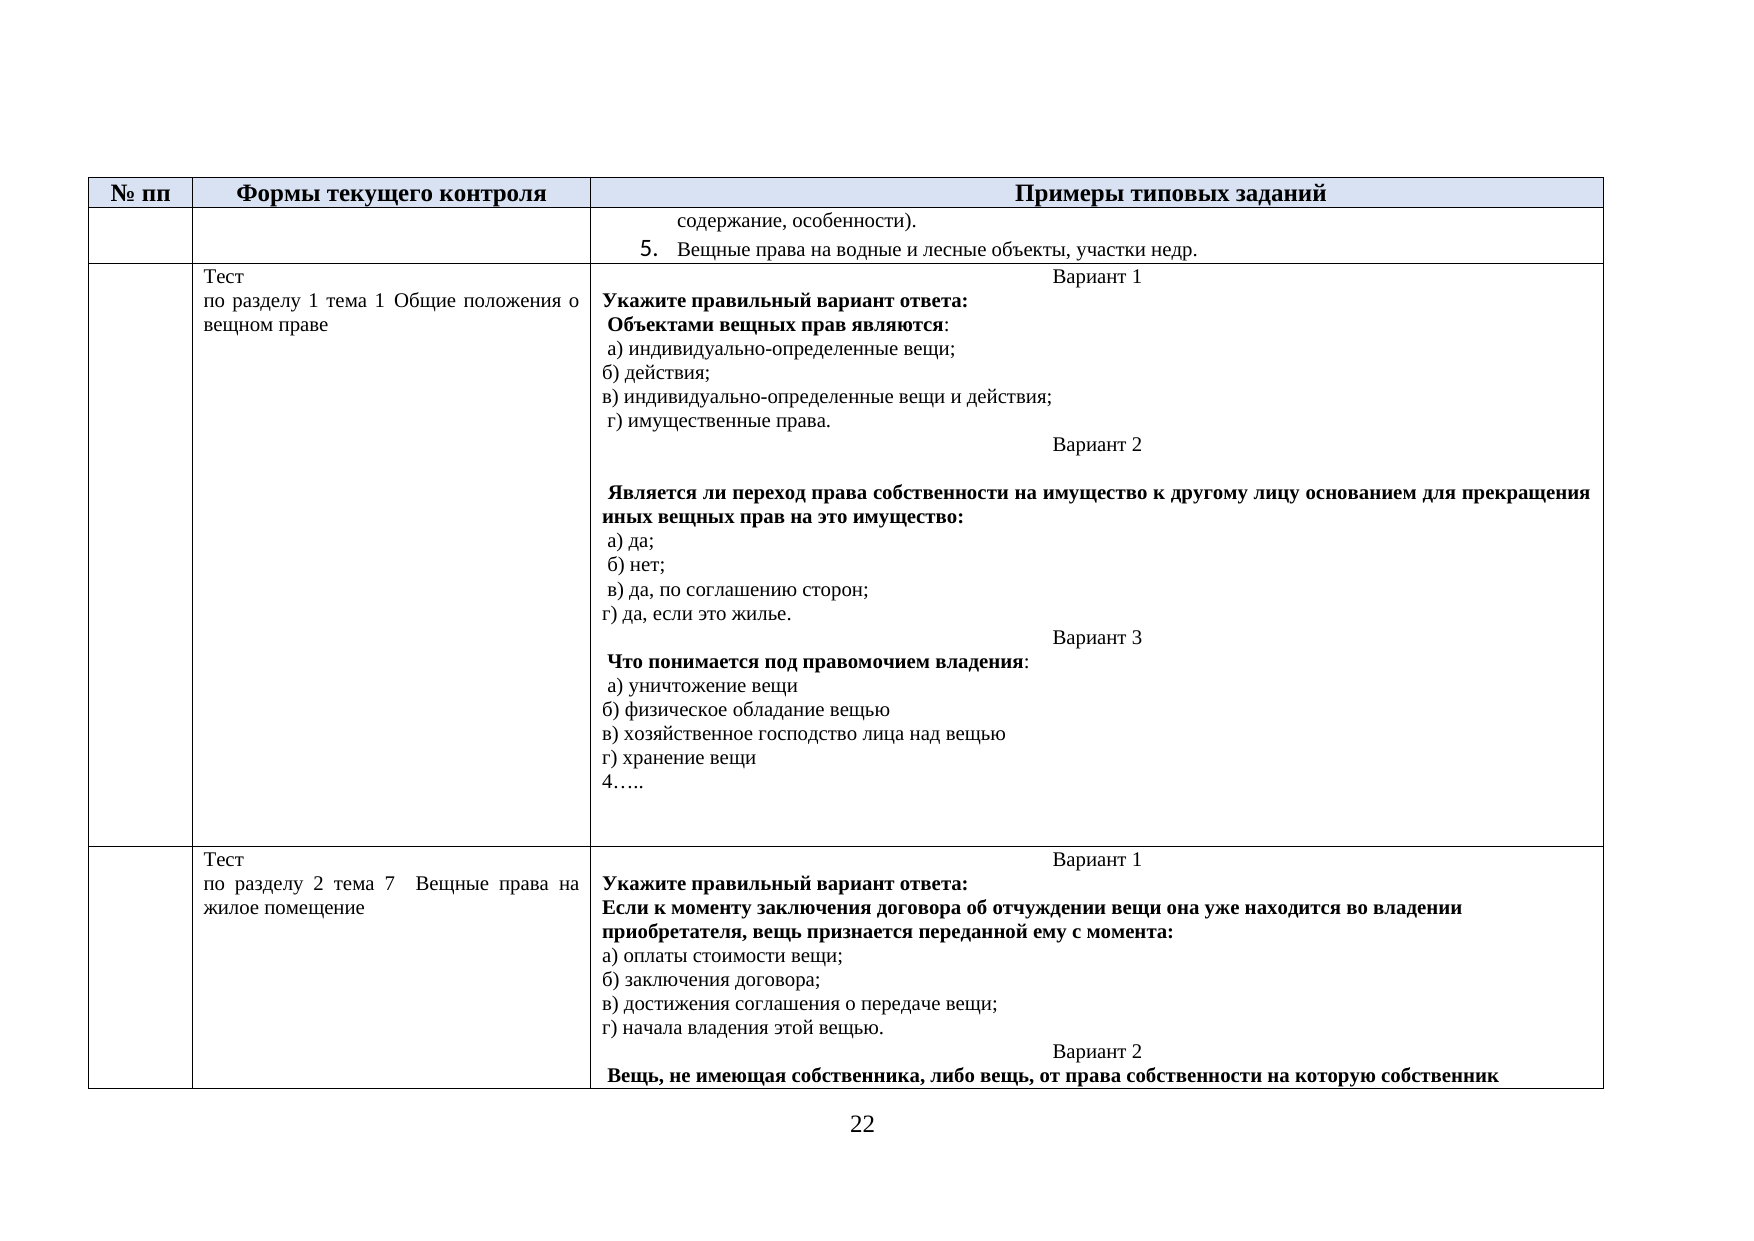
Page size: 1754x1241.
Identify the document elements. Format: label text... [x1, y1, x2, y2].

table_cell [89, 847, 192, 1087]
table_header Формы текущего контроля [193, 178, 590, 207]
table_cell [89, 264, 192, 846]
table_cell Тест по разделу 1 тема 1 Общие положения о вещном праве [193, 264, 590, 846]
table_header № пп [89, 178, 192, 207]
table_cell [591, 847, 1603, 1087]
table_header Примеры типовых заданий [591, 178, 1603, 207]
table_cell [89, 208, 192, 263]
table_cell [193, 847, 590, 1087]
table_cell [591, 208, 1603, 263]
table_cell Вариант 1 Укажите правильный вариант ответа: Объектами вещных прав являются: а) индивидуально-определенные вещи; б) действия; в) индивидуально-определенные вещи и действия; г) имущественные права. Вариант 2 Является ли переход права собственности на имущество к другому лицу основанием для прекращения иных вещных прав на это имущество: а) да; б) нет; в) да, по соглашению сторон; г) да, если это жилье. Вариант 3 Что понимается под правомочием владения: а) уничтожение вещи б) физическое обладание вещью в) хозяйственное господство лица над вещью г) хранение вещи 4….. [591, 264, 1603, 846]
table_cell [193, 208, 590, 263]
